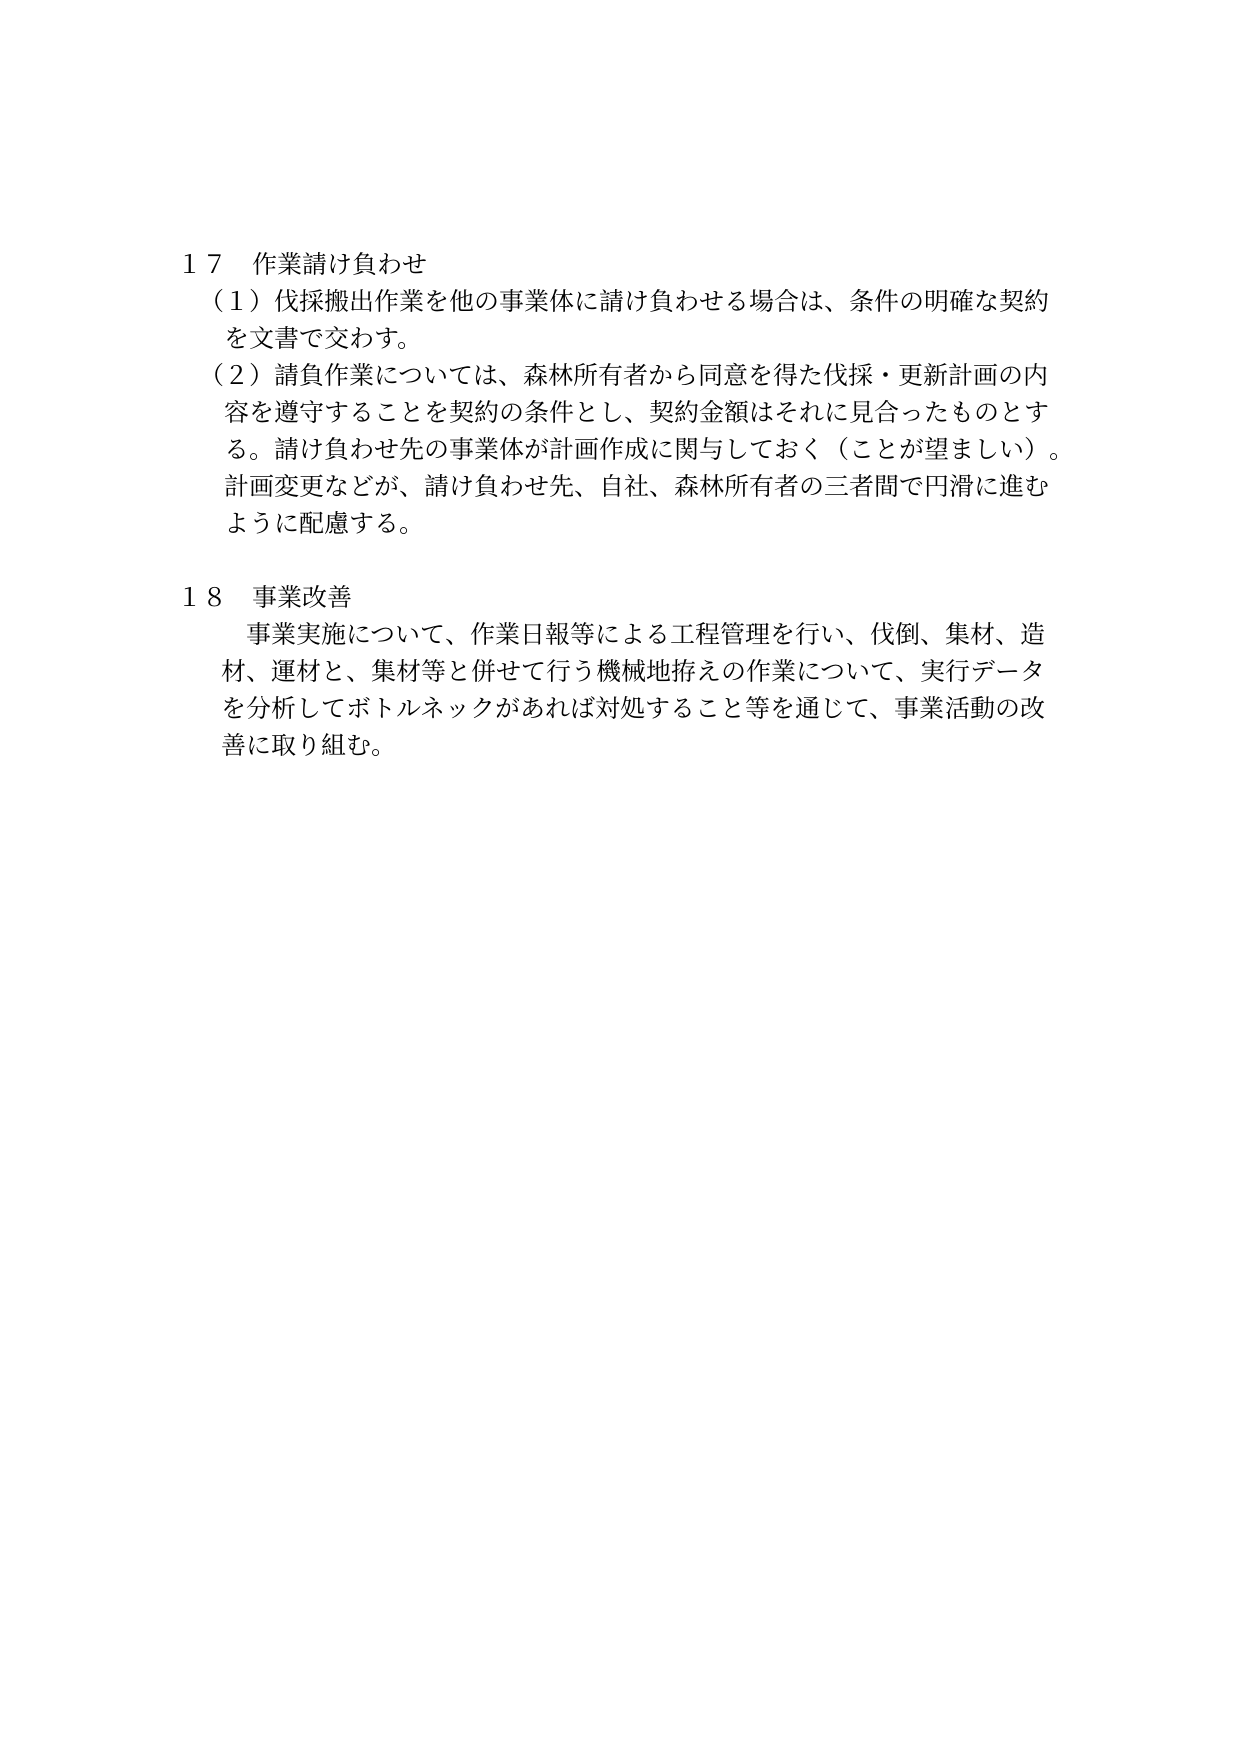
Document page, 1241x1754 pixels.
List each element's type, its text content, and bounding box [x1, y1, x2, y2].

text １８ 事業改善 [177, 577, 1063, 614]
text 事業実施について、作業日報等による工程管理を行い、伐倒、集材、造材、運材と、集材等と併せて行う機械地拵えの作業について、実行データを分析してボトルネックがあれば対処すること等を通じて、事業活動の改善に取り組む。 [221, 614, 1063, 762]
text １７ 作業請け負わせ [177, 244, 1063, 282]
text （１）伐採搬出作業を他の事業体に請け負わせる場合は、条件の明確な契約を文書で交わす。 [199, 282, 1063, 356]
text （２）請負作業については、森林所有者から同意を得た伐採・更新計画の内容を遵守することを契約の条件とし、契約金額はそれに見合ったものとする。請け負わせ先の事業体が計画作成に関与しておく（ことが望ましい）。計画変更などが、請け負わせ先、自社、森林所有者の三者間で円滑に進むように配慮する。 [199, 356, 1063, 540]
